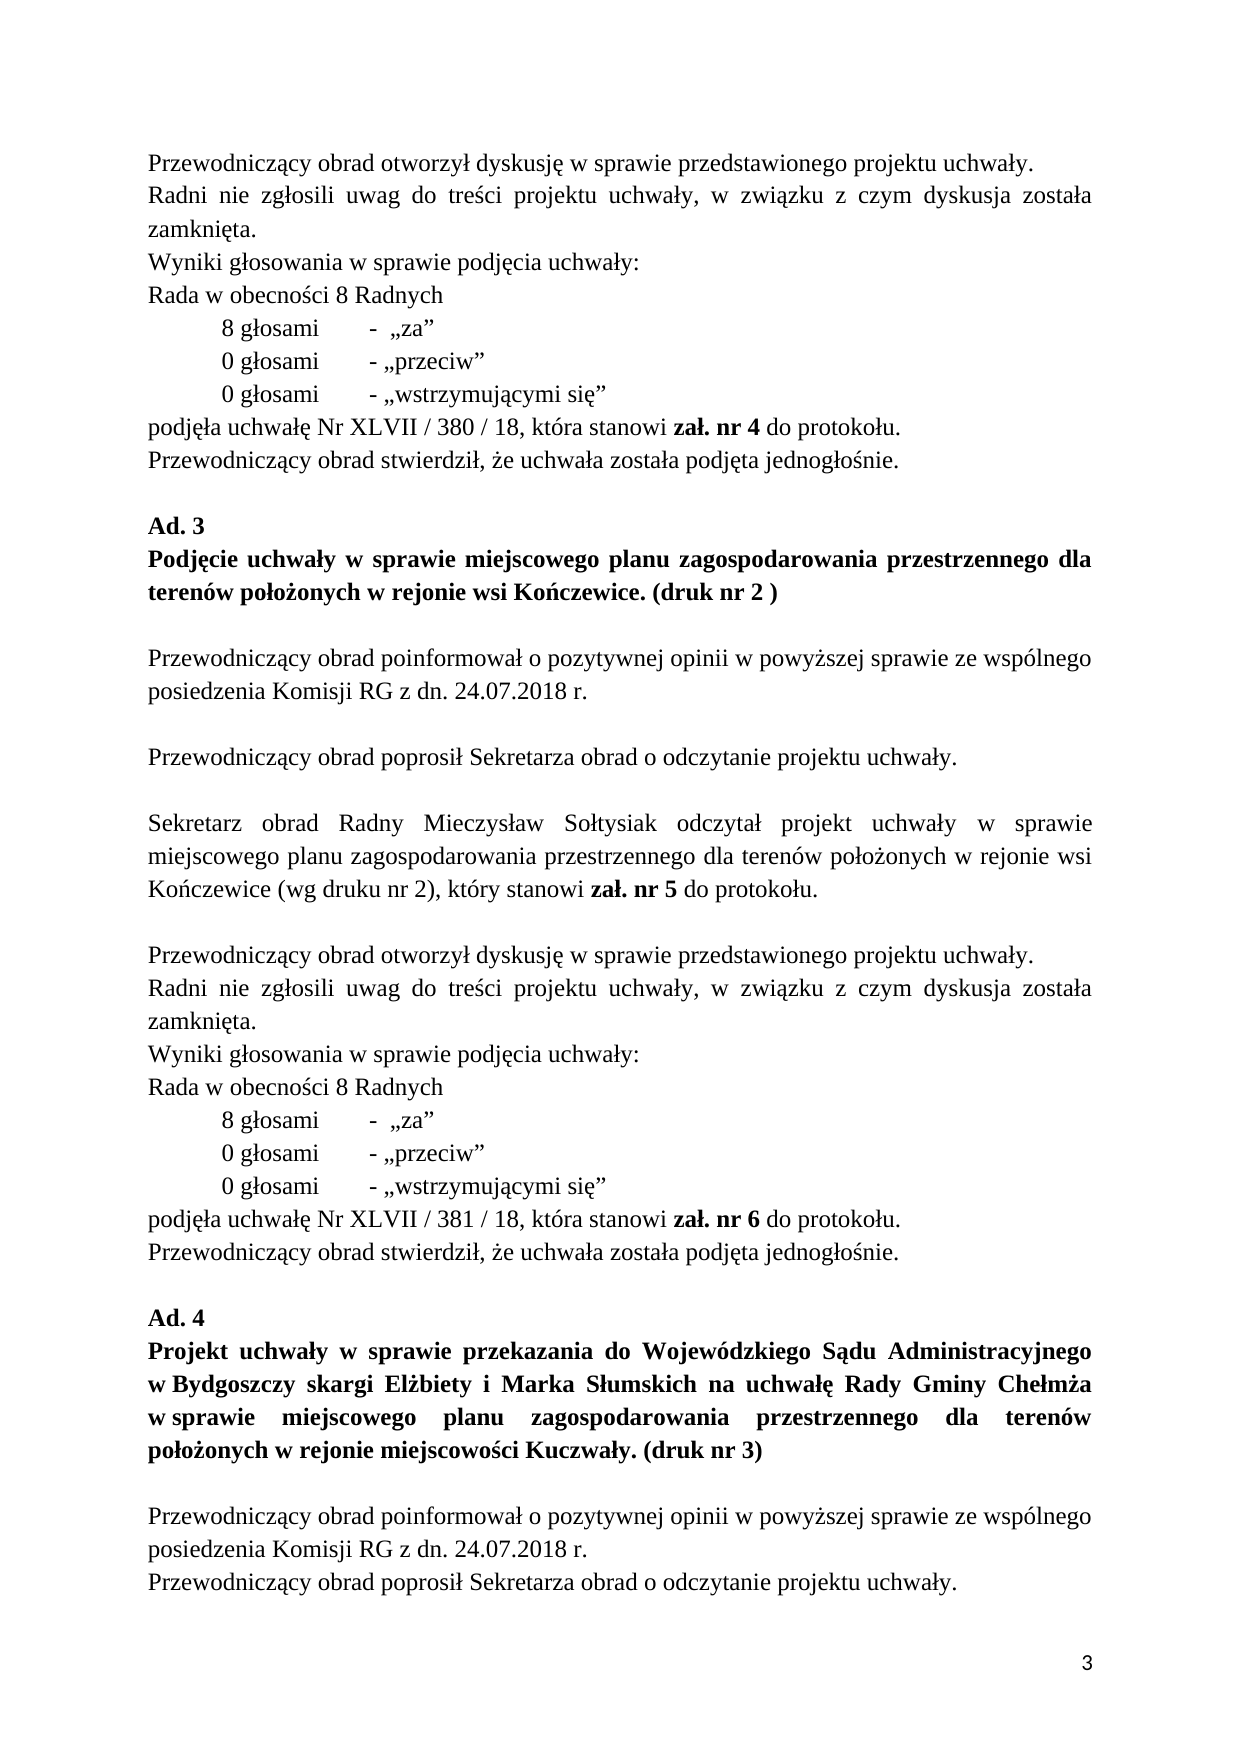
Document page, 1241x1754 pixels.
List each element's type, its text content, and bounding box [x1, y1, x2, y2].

text Przewodniczący obrad otworzył dyskusję w sprawie przedstawionego projektu uchwały. [148, 940, 1093, 969]
text 0 głosami - „przeciw” [148, 346, 1093, 374]
text Przewodniczący obrad stwierdził, że uchwała została podjęta jednogłośnie. [148, 445, 1093, 473]
text Radni nie zgłosili uwag do treści projektu uchwały, w związku z czym dyskusja została zamknięta. [148, 973, 1093, 1035]
text Przewodniczący obrad poinformował o pozytywnej opinii w powyższej sprawie ze wspólnego posiedzenia Komisji RG z dn. 24.07.2018 r. [148, 1501, 1093, 1563]
text Radni nie zgłosili uwag do treści projektu uchwały, w związku z czym dyskusja została zamknięta. [148, 181, 1093, 242]
text Przewodniczący obrad poprosił Sekretarza obrad o odczytanie projektu uchwały. [148, 1567, 1093, 1596]
text Rada w obecności 8 Radnych [148, 280, 1093, 308]
text 0 głosami - „wstrzymującymi się” [148, 379, 1093, 407]
text Przewodniczący obrad otworzył dyskusję w sprawie przedstawionego projektu uchwały. [148, 148, 1093, 176]
text 8 głosami - „za” [148, 1105, 1093, 1134]
text podjęła uchwałę Nr XLVII / 380 / 18, która stanowi zał. nr 4 do protokołu. [148, 412, 1093, 441]
text Wyniki głosowania w sprawie podjęcia uchwały: [148, 1039, 1093, 1068]
text Rada w obecności 8 Radnych [148, 1072, 1093, 1101]
text Przewodniczący obrad poprosił Sekretarza obrad o odczytanie projektu uchwały. [148, 742, 1093, 771]
text Projekt uchwały w sprawie przekazania do Wojewódzkiego Sądu Administracyjnego w Bydgoszczy skargi Elżbiety i Marka Słumskich na uchwałę Rady Gminy Chełmża w sprawie miejscowego planu zagospodarowania przestrzennego dla terenów położonych w rejonie miejscowości Kuczwały. (druk nr 3) [148, 1336, 1093, 1464]
text Sekretarz obrad Radny Mieczysław Sołtysiak odczytał projekt uchwały w sprawie miejscowego planu zagospodarowania przestrzennego dla terenów położonych w rejonie wsi Kończewice (wg druku nr 2), który stanowi zał. nr 5 do protokołu. [148, 808, 1093, 903]
text Przewodniczący obrad stwierdził, że uchwała została podjęta jednogłośnie. [148, 1237, 1093, 1266]
text Ad. 4 [148, 1303, 1093, 1332]
text 0 głosami - „wstrzymującymi się” [148, 1171, 1093, 1200]
text Wyniki głosowania w sprawie podjęcia uchwały: [148, 247, 1093, 275]
text 8 głosami - „za” [148, 313, 1093, 341]
text Przewodniczący obrad poinformował o pozytywnej opinii w powyższej sprawie ze wspólnego posiedzenia Komisji RG z dn. 24.07.2018 r. [148, 643, 1093, 705]
text Podjęcie uchwały w sprawie miejscowego planu zagospodarowania przestrzennego dla terenów położonych w rejonie wsi Kończewice. (druk nr 2 ) [148, 544, 1093, 606]
text podjęła uchwałę Nr XLVII / 381 / 18, która stanowi zał. nr 6 do protokołu. [148, 1204, 1093, 1233]
text Ad. 3 [148, 511, 1093, 539]
text 0 głosami - „przeciw” [148, 1138, 1093, 1167]
